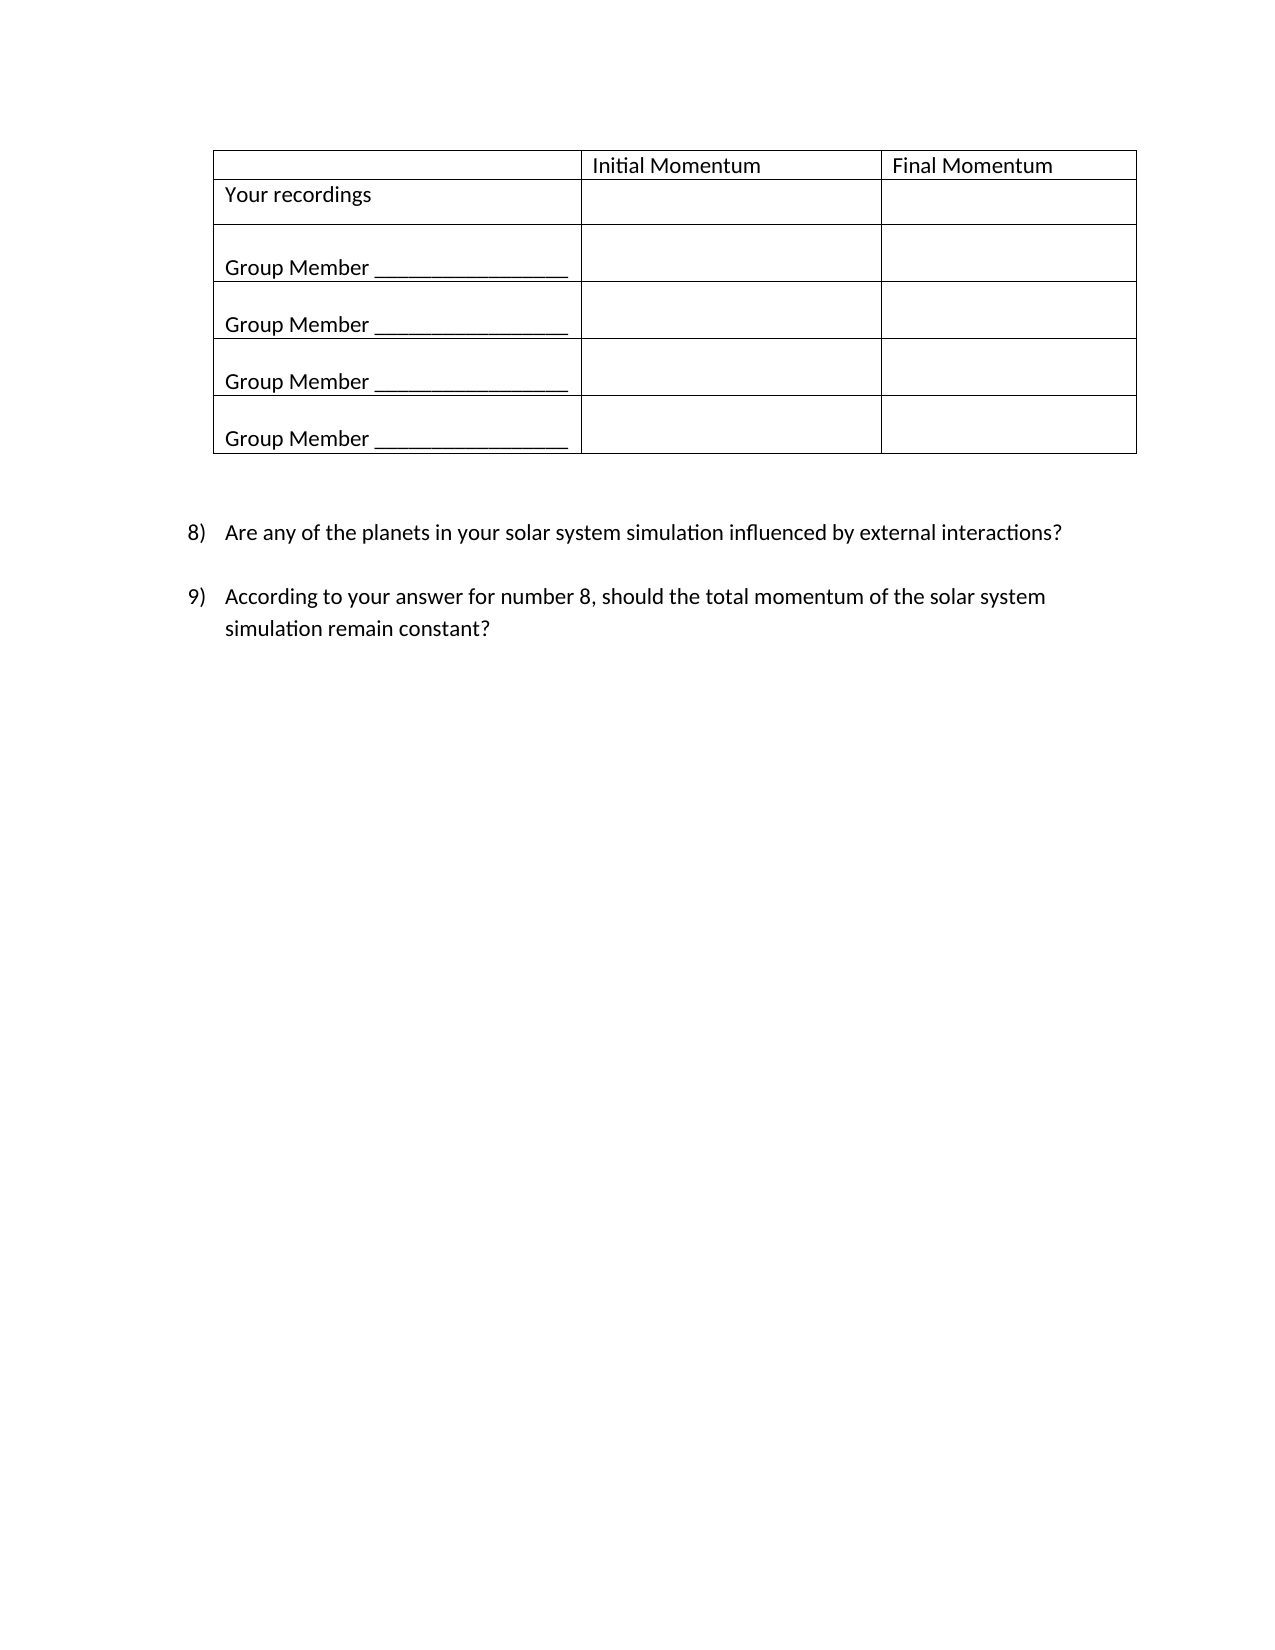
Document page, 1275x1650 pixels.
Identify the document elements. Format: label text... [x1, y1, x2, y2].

table_cell Group Member _________________ [214, 225, 581, 281]
table_cell [882, 282, 1136, 338]
table_header [214, 151, 581, 179]
table_cell Group Member _________________ [214, 339, 581, 395]
table_cell Group Member _________________ [214, 396, 581, 452]
table_cell [882, 225, 1136, 281]
table_cell Your recordings [214, 180, 581, 224]
table_cell [582, 180, 881, 224]
table_cell [882, 180, 1136, 224]
table_cell [582, 282, 881, 338]
table_cell [882, 339, 1136, 395]
list According to your answer for number 8, should the total momentum of the solar system simulation remain constant? [187, 582, 1125, 642]
table_cell [882, 396, 1136, 452]
table_cell [582, 339, 881, 395]
list Are any of the planets in your solar system simulation influenced by external interactions? [187, 518, 1125, 546]
table_cell [582, 396, 881, 452]
table_header Initial Momentum [582, 151, 881, 179]
table_header Final Momentum [882, 151, 1136, 179]
table_cell [582, 225, 881, 281]
table_cell Group Member _________________ [214, 282, 581, 338]
